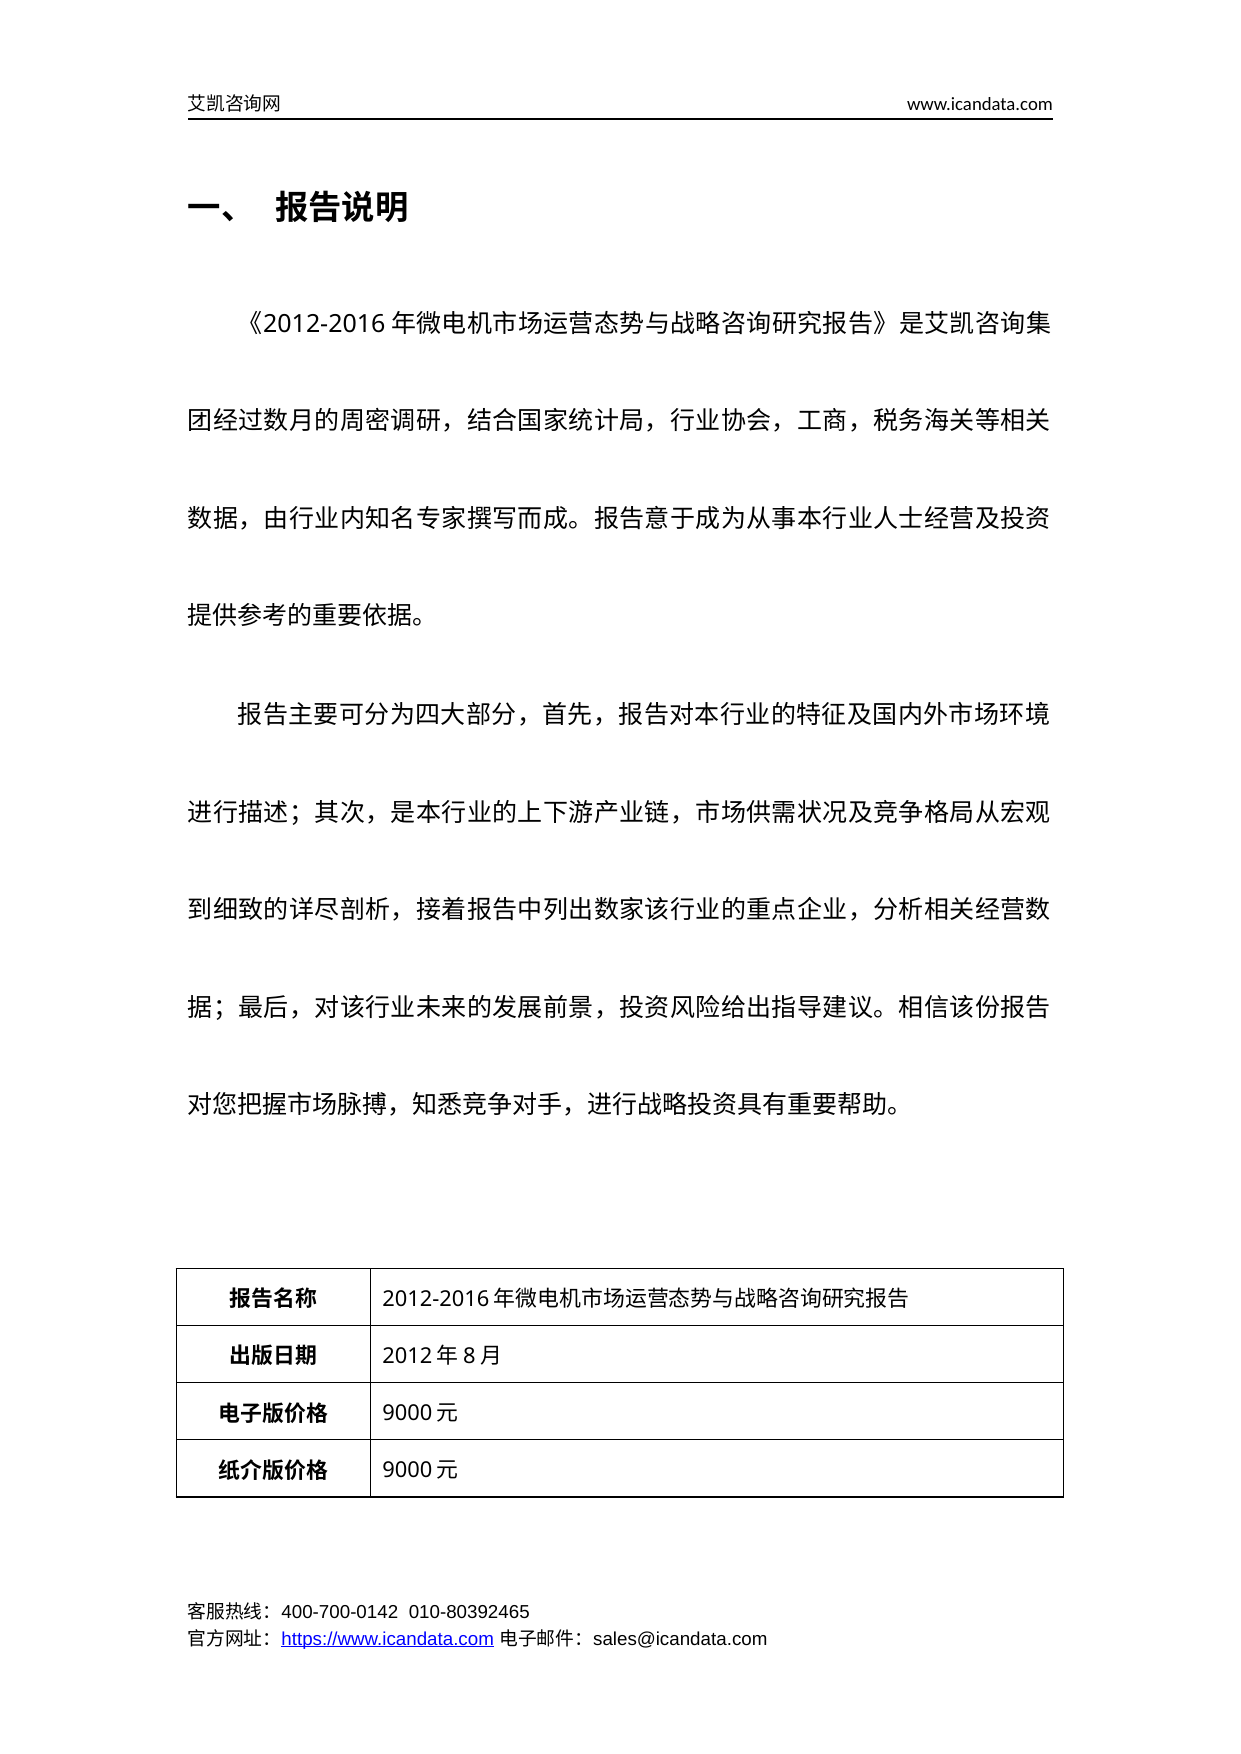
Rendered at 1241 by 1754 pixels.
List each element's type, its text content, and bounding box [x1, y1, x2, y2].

table_cell 9000元 [371, 1440, 1063, 1496]
table_header 报告名称 [177, 1269, 370, 1325]
table_cell 纸介版价格 [177, 1440, 370, 1496]
table_header 2012-2016年微电机市场运营态势与战略咨询研究报告 [371, 1269, 1063, 1325]
table_cell 2012年8月 [371, 1326, 1063, 1382]
text 《2012-2016年微电机市场运营态势与战略咨询研究报告》是艾凯咨询集团经过数月的周密调研，结合国家统计局，行业协会，工商，税务海关等相关数据，由行业内知名专家撰写而成。报告意于成为从事本行业人士经营及投资提供参考的重要依据。 [187, 289, 1053, 646]
text 报告主要可分为四大部分，首先，报告对本行业的特征及国内外市场环境进行描述；其次，是本行业的上下游产业链，市场供需状况及竞争格局从宏观到细致的详尽剖析，接着报告中列出数家该行业的重点企业，分析相关经营数据；最后，对该行业未来的发展前景，投资风险给出指导建议。相信该份报告对您把握市场脉搏，知悉竞争对手，进行战略投资具有重要帮助。 [187, 681, 1053, 1136]
table_cell 电子版价格 [177, 1383, 370, 1439]
table_cell 9000元 [371, 1383, 1063, 1439]
table_cell 出版日期 [177, 1326, 370, 1382]
subtitle 报告说明 [187, 172, 1053, 237]
